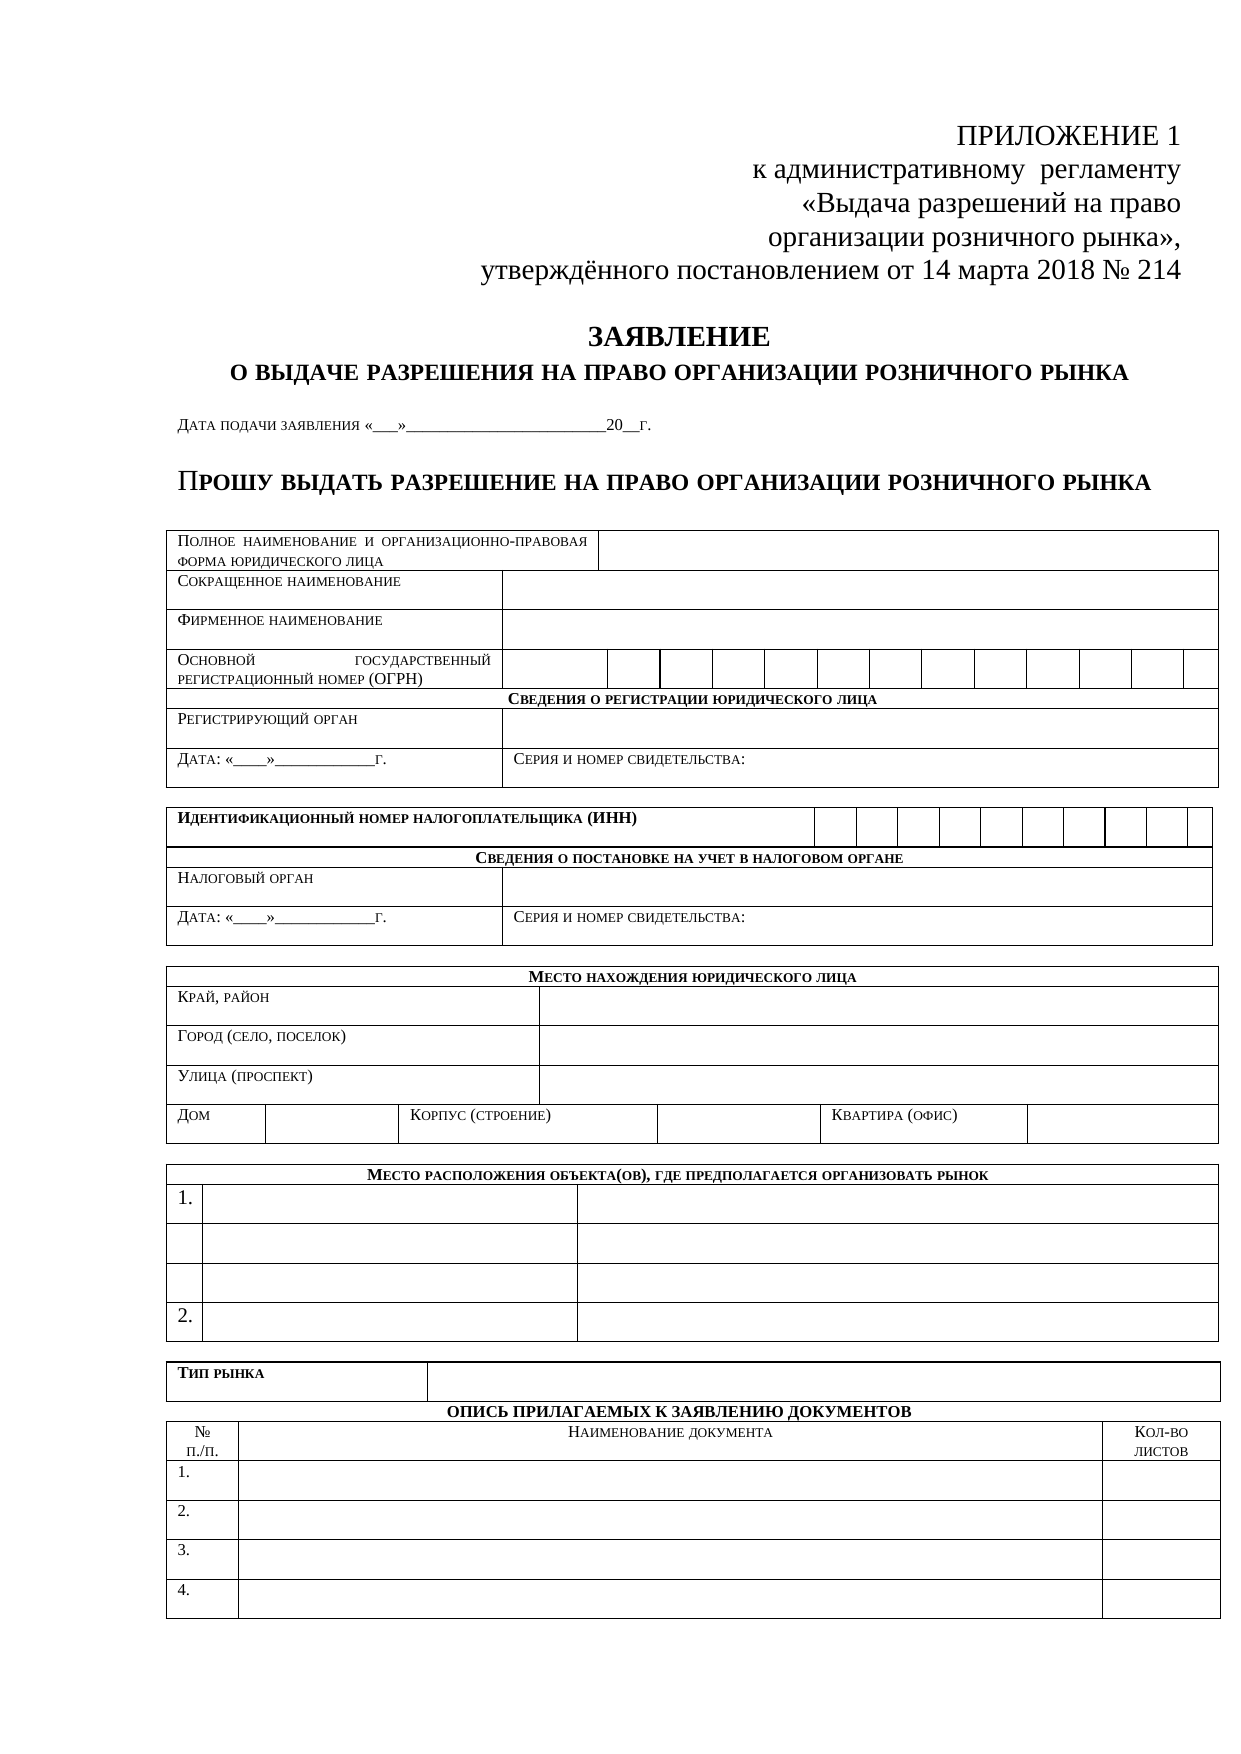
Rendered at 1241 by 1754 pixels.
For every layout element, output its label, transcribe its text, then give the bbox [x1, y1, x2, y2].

table_header Тип рынка [167, 1363, 427, 1401]
table_cell Край, район [167, 987, 539, 1025]
table_header [1023, 808, 1063, 846]
table_cell [1027, 650, 1079, 688]
table_cell Корпус (строение) [399, 1105, 657, 1143]
table_cell Дата: «____»____________г. [167, 749, 502, 787]
table_cell Основной государственный регистрационный номер (ОГРН) [167, 650, 502, 688]
table_header Наименование документа [239, 1422, 1102, 1460]
table_cell [1103, 1580, 1220, 1618]
text ЗАЯВЛЕНИЕ [177, 319, 1181, 353]
table_cell [503, 650, 607, 688]
table_cell [239, 1461, 1102, 1500]
table_cell [203, 1185, 577, 1223]
table_cell Фирменное наименование [167, 610, 502, 648]
table_cell [608, 650, 659, 688]
text ОПИСЬ ПРИЛАГАЕМЫХ К ЗАЯВЛЕНИЮ ДОКУМЕНТОВ [177, 1402, 1181, 1421]
table_header [857, 808, 897, 846]
table_cell [818, 650, 869, 688]
table_cell [1103, 1461, 1220, 1500]
table_cell Серия и номер свидетельства: [503, 749, 1218, 787]
text «Выдача разрешений на право [177, 185, 1181, 219]
table_cell [975, 650, 1026, 688]
table_cell [1080, 650, 1131, 688]
table_header № п./п. [167, 1422, 238, 1460]
table_cell Дом [167, 1105, 265, 1143]
table_cell Квартира (офис) [821, 1105, 1027, 1143]
table_cell [503, 571, 1218, 609]
table_cell [1103, 1540, 1220, 1578]
table_cell [167, 1501, 238, 1539]
table_cell Улица (проспект) [167, 1066, 539, 1104]
table_cell [578, 1264, 1218, 1302]
table_cell [578, 1185, 1218, 1223]
table_header [428, 1363, 1220, 1401]
table_cell Налоговый орган [167, 868, 502, 906]
table_header [981, 808, 1022, 846]
table_header [1147, 808, 1187, 846]
table_cell [239, 1540, 1102, 1578]
table_cell [661, 650, 712, 688]
table_cell Регистрирующий орган [167, 709, 502, 747]
table_cell [239, 1501, 1102, 1539]
table_cell [922, 650, 974, 688]
table_cell [167, 1461, 238, 1500]
table_cell [167, 1224, 202, 1262]
table_header [599, 531, 1218, 570]
table_cell [540, 1026, 1218, 1064]
table_cell [167, 1264, 202, 1302]
table_cell [503, 610, 1218, 648]
table_cell [239, 1580, 1102, 1618]
table_cell Дата: «____»____________г. [167, 907, 502, 945]
table_cell [167, 1303, 202, 1341]
table_header [1188, 808, 1212, 846]
table_cell [167, 1580, 238, 1618]
table_header Полное наименование и организационно-правовая форма юридического лица [167, 531, 598, 570]
table_cell Город (село, поселок) [167, 1026, 539, 1064]
table_cell [1132, 650, 1183, 688]
text организации розничного рынка», [177, 219, 1181, 252]
table_header Идентификационный номер налогоплательщика (ИНН) [167, 808, 814, 846]
text о выдаче разрешения на право организации розничного рынка [177, 353, 1181, 386]
table_cell [503, 709, 1218, 747]
text Прошу выдать разрешение на право организации розничного рынка [177, 463, 1181, 497]
text ПРИЛОЖЕНИЕ 1 [650, 118, 1181, 152]
table_header [815, 808, 856, 846]
text утверждённого постановлением от 14 марта 2018 № 214 [177, 252, 1181, 286]
table_cell [167, 1540, 238, 1578]
table_cell Серия и номер свидетельства: [503, 907, 1212, 945]
table_cell [658, 1105, 820, 1143]
table_cell [203, 1224, 577, 1262]
table_header Кол-во листов [1103, 1422, 1220, 1460]
table_cell [203, 1303, 577, 1341]
table_cell Сокращенное наименование [167, 571, 502, 609]
table_cell [1103, 1501, 1220, 1539]
table_cell [870, 650, 921, 688]
text к административному регламенту [177, 152, 1181, 185]
table_cell Сведения о постановке на учет в налоговом органе [167, 848, 1212, 867]
table_cell [540, 1066, 1218, 1104]
table_cell [203, 1264, 577, 1302]
table_header [898, 808, 939, 846]
table_cell Сведения о регистрации юридического лица [167, 689, 1218, 708]
table_cell [1184, 650, 1218, 688]
table_cell [167, 1185, 202, 1223]
table_cell [578, 1224, 1218, 1262]
table_cell [540, 987, 1218, 1025]
table_cell [503, 868, 1212, 906]
table_cell [578, 1303, 1218, 1341]
table_header Место нахождения юридического лица [167, 967, 1218, 986]
table_header [1064, 808, 1104, 846]
table_header [1106, 808, 1146, 846]
table_cell [765, 650, 817, 688]
table_cell [266, 1105, 398, 1143]
table_header Место расположения объекта(ов), где предполагается организовать рынок [167, 1165, 1218, 1184]
table_header [940, 808, 980, 846]
text Дата подачи заявления «___»________________________20__г. [177, 415, 1181, 434]
table_cell [713, 650, 764, 688]
table_cell [1028, 1105, 1218, 1143]
